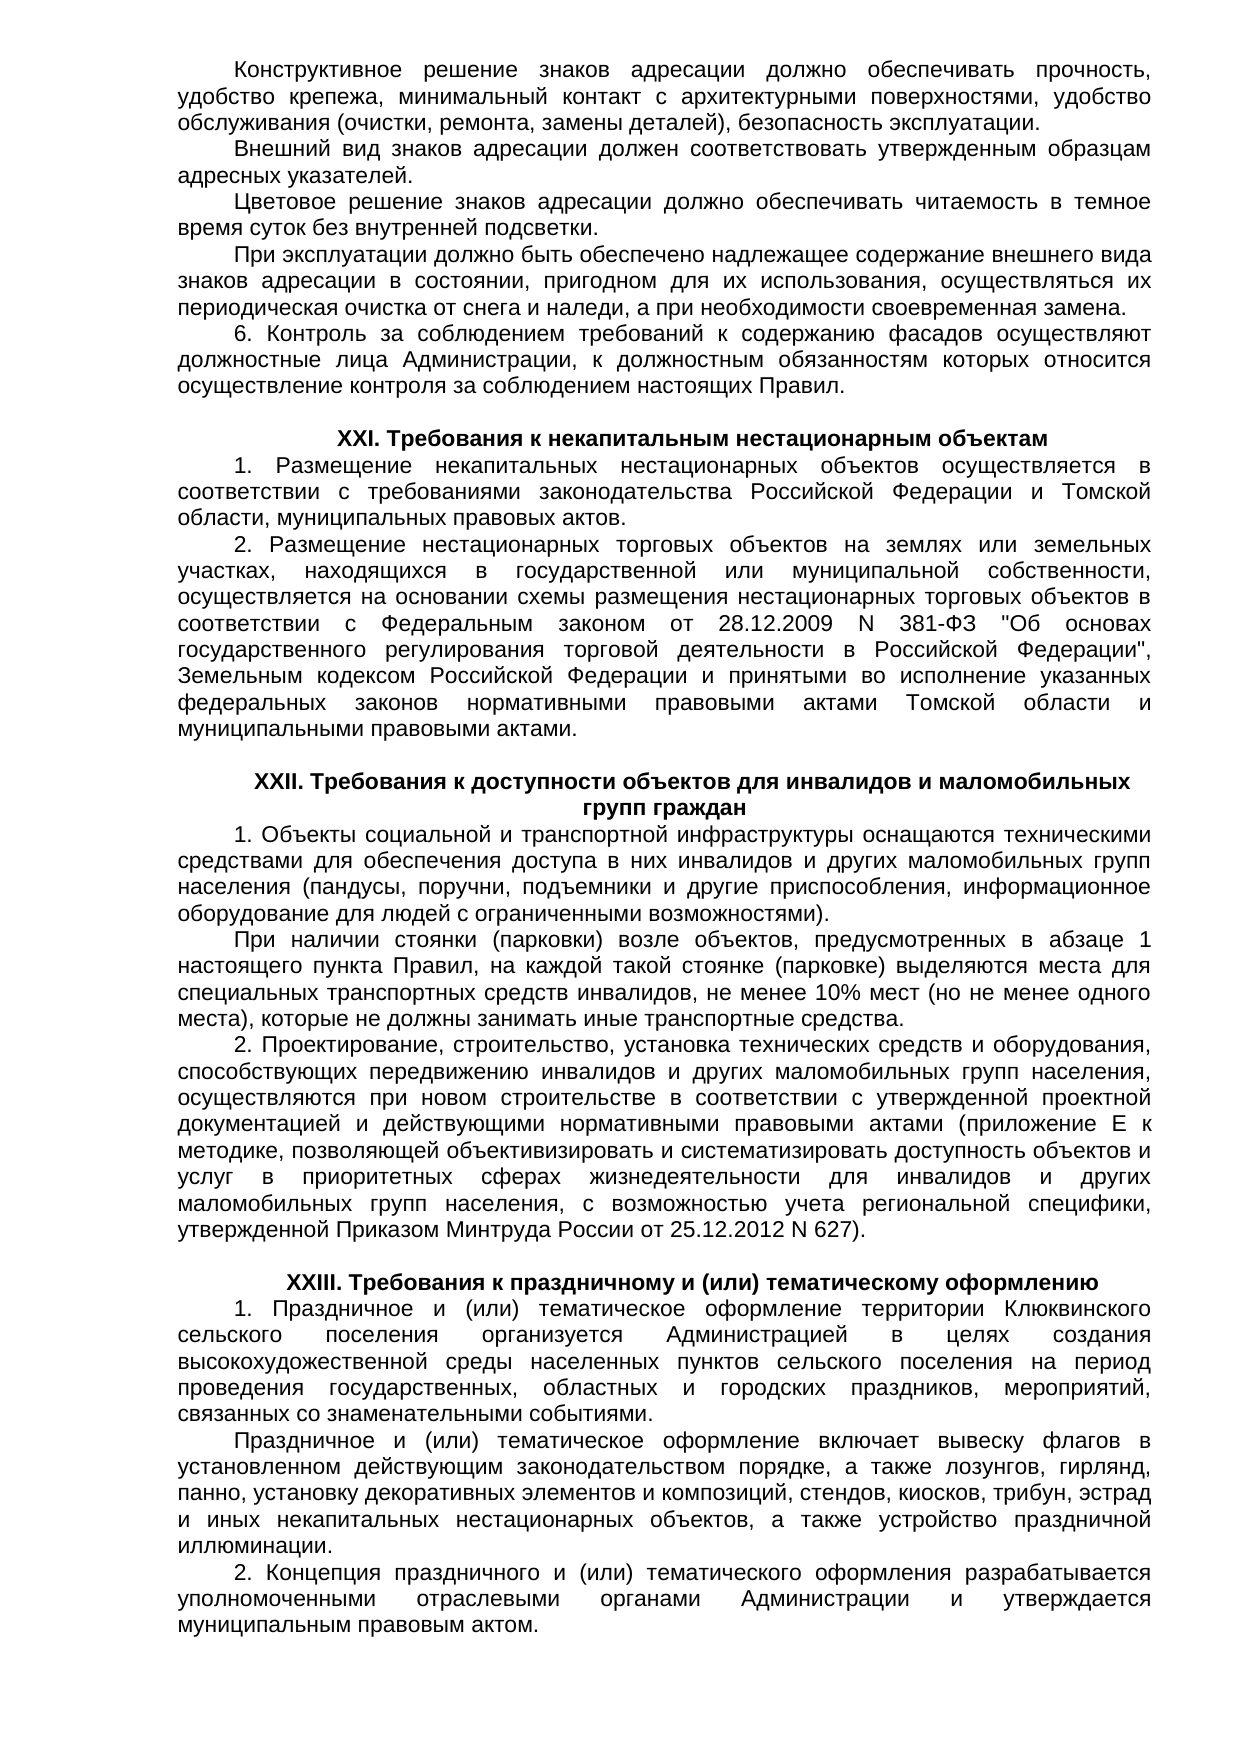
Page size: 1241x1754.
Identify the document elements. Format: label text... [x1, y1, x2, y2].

text 1. Объекты социальной и транспортной инфраструктуры оснащаются техническими средствами для обеспечения доступа в них инвалидов и других маломобильных групп населения (пандусы, поручни, подъемники и другие приспособления, информационное оборудование для людей с ограниченными возможностями). [177, 821, 1152, 926]
text Внешний вид знаков адресации должен соответствовать утвержденным образцам адресных указателей. [177, 135, 1152, 188]
text Цветовое решение знаков адресации должно обеспечивать читаемость в темное время суток без внутренней подсветки. [177, 188, 1152, 241]
text Праздничное и (или) тематическое оформление включает вывеску флагов в установленном действующим законодательством порядке, а также лозунгов, гирлянд, панно, установку декоративных элементов и композиций, стендов, киосков, трибун, эстрад и иных некапитальных нестационарных объектов, а также устройство праздничной иллюминации. [177, 1427, 1152, 1558]
text XXII. Требования к доступности объектов для инвалидов и маломобильных групп граждан [177, 768, 1152, 821]
text Конструктивное решение знаков адресации должно обеспечивать прочность, удобство крепежа, минимальный контакт с архитектурными поверхностями, удобство обслуживания (очистки, ремонта, замены деталей), безопасность эксплуатации. [177, 56, 1152, 135]
text XXI. Требования к некапитальным нестационарным объектам [177, 425, 1152, 452]
text При эксплуатации должно быть обеспечено надлежащее содержание внешнего вида знаков адресации в состоянии, пригодном для их использования, осуществляться их периодическая очистка от снега и наледи, а при необходимости своевременная замена. [177, 241, 1152, 320]
text 2. Проектирование, строительство, установка технических средств и оборудования, способствующих передвижению инвалидов и других маломобильных групп населения, осуществляются при новом строительстве в соответствии с утвержденной проектной документацией и действующими нормативными правовыми актами (приложение Е к методике, позволяющей объективизировать и систематизировать доступность объектов и услуг в приоритетных сферах жизнедеятельности для инвалидов и других маломобильных групп населения, с возможностью учета региональной специфики, утвержденной Приказом Минтруда России от 25.12.2012 N 627). [177, 1031, 1152, 1242]
text 2. Размещение нестационарных торговых объектов на землях или земельных участках, находящихся в государственной или муниципальной собственности, осуществляется на основании схемы размещения нестационарных торговых объектов в соответствии с Федеральным законом от 28.12.2009 N 381-ФЗ "Об основах государственного регулирования торговой деятельности в Российской Федерации", Земельным кодексом Российской Федерации и принятыми во исполнение указанных федеральных законов нормативными правовыми актами Томской области и муниципальными правовыми актами. [177, 531, 1152, 741]
text 1. Праздничное и (или) тематическое оформление территории Клюквинского сельского поселения организуется Администрацией в целях создания высокохудожественной среды населенных пунктов сельского поселения на период проведения государственных, областных и городских праздников, мероприятий, связанных со знаменательными событиями. [177, 1295, 1152, 1427]
text 1. Размещение некапитальных нестационарных объектов осуществляется в соответствии с требованиями законодательства Российской Федерации и Томской области, муниципальных правовых актов. [177, 452, 1152, 531]
text XXIII. Требования к праздничному и (или) тематическому оформлению [177, 1268, 1152, 1295]
text При наличии стоянки (парковки) возле объектов, предусмотренных в абзаце 1 настоящего пункта Правил, на каждой такой стоянке (парковке) выделяются места для специальных транспортных средств инвалидов, не менее 10% мест (но не менее одного места), которые не должны занимать иные транспортные средства. [177, 926, 1152, 1031]
text 2. Концепция праздничного и (или) тематического оформления разрабатывается уполномоченными отраслевыми органами Администрации и утверждается муниципальным правовым актом. [177, 1558, 1152, 1637]
text 6. Контроль за соблюдением требований к содержанию фасадов осуществляют должностные лица Администрации, к должностным обязанностям которых относится осуществление контроля за соблюдением настоящих Правил. [177, 320, 1152, 399]
